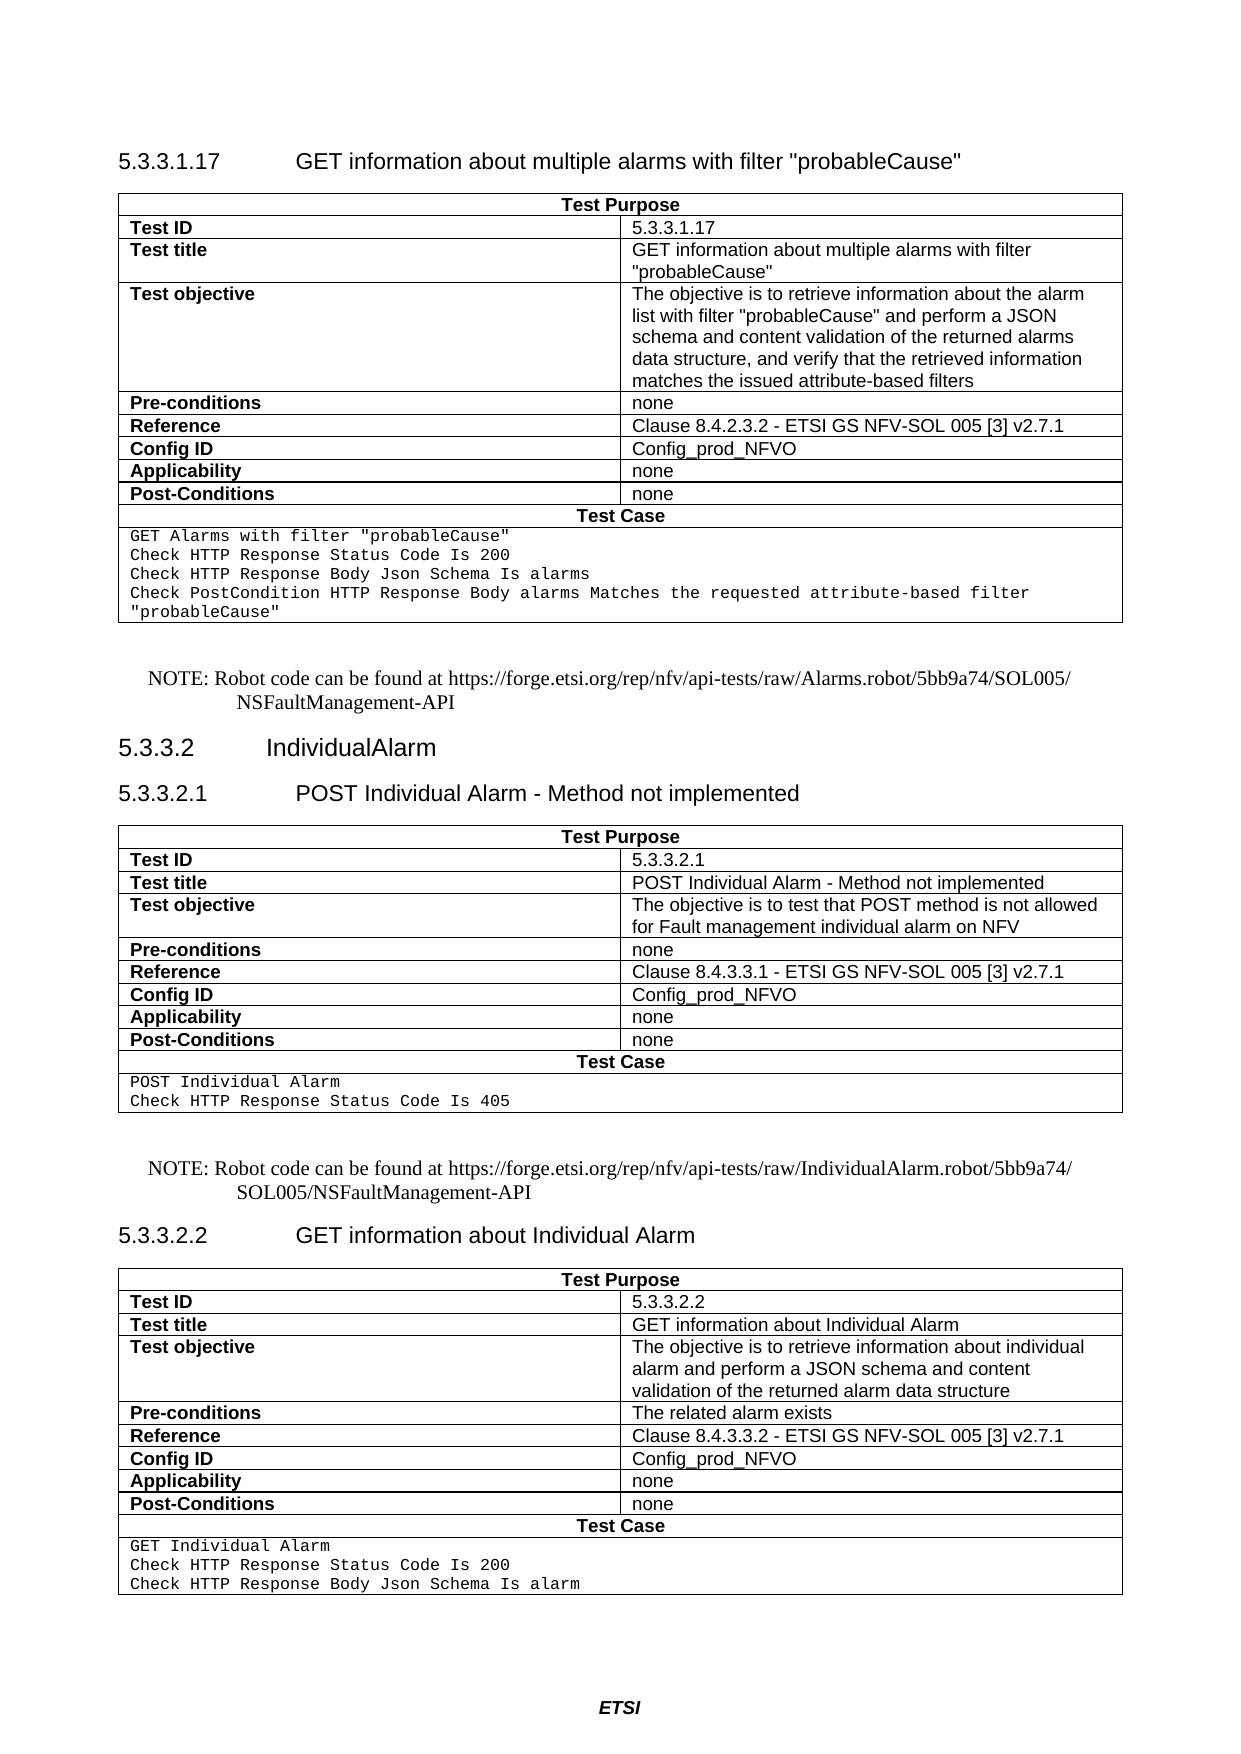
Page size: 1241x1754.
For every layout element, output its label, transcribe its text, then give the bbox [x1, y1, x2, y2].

subtitle 5.3.3.2.1 POST Individual Alarm - Method not implemented [118, 780, 1122, 807]
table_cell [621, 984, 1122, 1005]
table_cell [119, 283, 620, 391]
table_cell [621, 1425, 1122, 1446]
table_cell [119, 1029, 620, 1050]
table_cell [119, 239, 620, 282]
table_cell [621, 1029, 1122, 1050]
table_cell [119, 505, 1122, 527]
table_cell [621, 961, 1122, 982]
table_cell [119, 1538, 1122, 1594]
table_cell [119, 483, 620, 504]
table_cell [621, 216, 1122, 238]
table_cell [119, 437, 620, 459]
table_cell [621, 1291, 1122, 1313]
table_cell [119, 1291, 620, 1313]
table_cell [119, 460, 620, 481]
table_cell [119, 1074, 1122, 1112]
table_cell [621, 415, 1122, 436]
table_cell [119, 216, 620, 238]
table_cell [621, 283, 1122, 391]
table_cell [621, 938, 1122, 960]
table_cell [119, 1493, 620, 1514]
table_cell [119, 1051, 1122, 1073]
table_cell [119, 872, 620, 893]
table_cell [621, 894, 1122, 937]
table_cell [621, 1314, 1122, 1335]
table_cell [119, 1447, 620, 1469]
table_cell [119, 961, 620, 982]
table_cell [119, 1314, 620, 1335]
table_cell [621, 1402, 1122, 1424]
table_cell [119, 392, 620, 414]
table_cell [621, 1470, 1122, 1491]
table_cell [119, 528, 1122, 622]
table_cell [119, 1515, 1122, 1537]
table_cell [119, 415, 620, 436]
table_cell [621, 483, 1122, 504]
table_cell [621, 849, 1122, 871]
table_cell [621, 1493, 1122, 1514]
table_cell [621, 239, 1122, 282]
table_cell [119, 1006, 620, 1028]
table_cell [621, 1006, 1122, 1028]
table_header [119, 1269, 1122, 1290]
text NOTE: Robot code can be found at https://forge.etsi.org/rep/nfv/api-tests/raw/IndividualAlarm.robot/5bb9a74/SOL005/NSFaultManagement-API [148, 1156, 1122, 1204]
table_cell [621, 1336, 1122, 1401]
text NOTE: Robot code can be found at https://forge.etsi.org/rep/nfv/api-tests/raw/Alarms.robot/5bb9a74/SOL005/NSFaultManagement-API [148, 666, 1122, 714]
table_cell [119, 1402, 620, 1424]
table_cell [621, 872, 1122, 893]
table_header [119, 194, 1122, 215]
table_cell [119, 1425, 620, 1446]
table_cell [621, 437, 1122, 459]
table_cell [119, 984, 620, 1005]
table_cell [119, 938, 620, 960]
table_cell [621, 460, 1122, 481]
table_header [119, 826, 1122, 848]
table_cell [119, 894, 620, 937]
subtitle 5.3.3.2 IndividualAlarm [118, 733, 1122, 761]
subtitle 5.3.3.1.17 GET information about multiple alarms with filter "probableCause" [118, 148, 1122, 174]
subtitle 5.3.3.2.2 GET information about Individual Alarm [118, 1222, 1122, 1249]
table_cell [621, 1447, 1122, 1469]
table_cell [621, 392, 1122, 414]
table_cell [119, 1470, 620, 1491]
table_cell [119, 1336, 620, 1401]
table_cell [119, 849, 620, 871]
